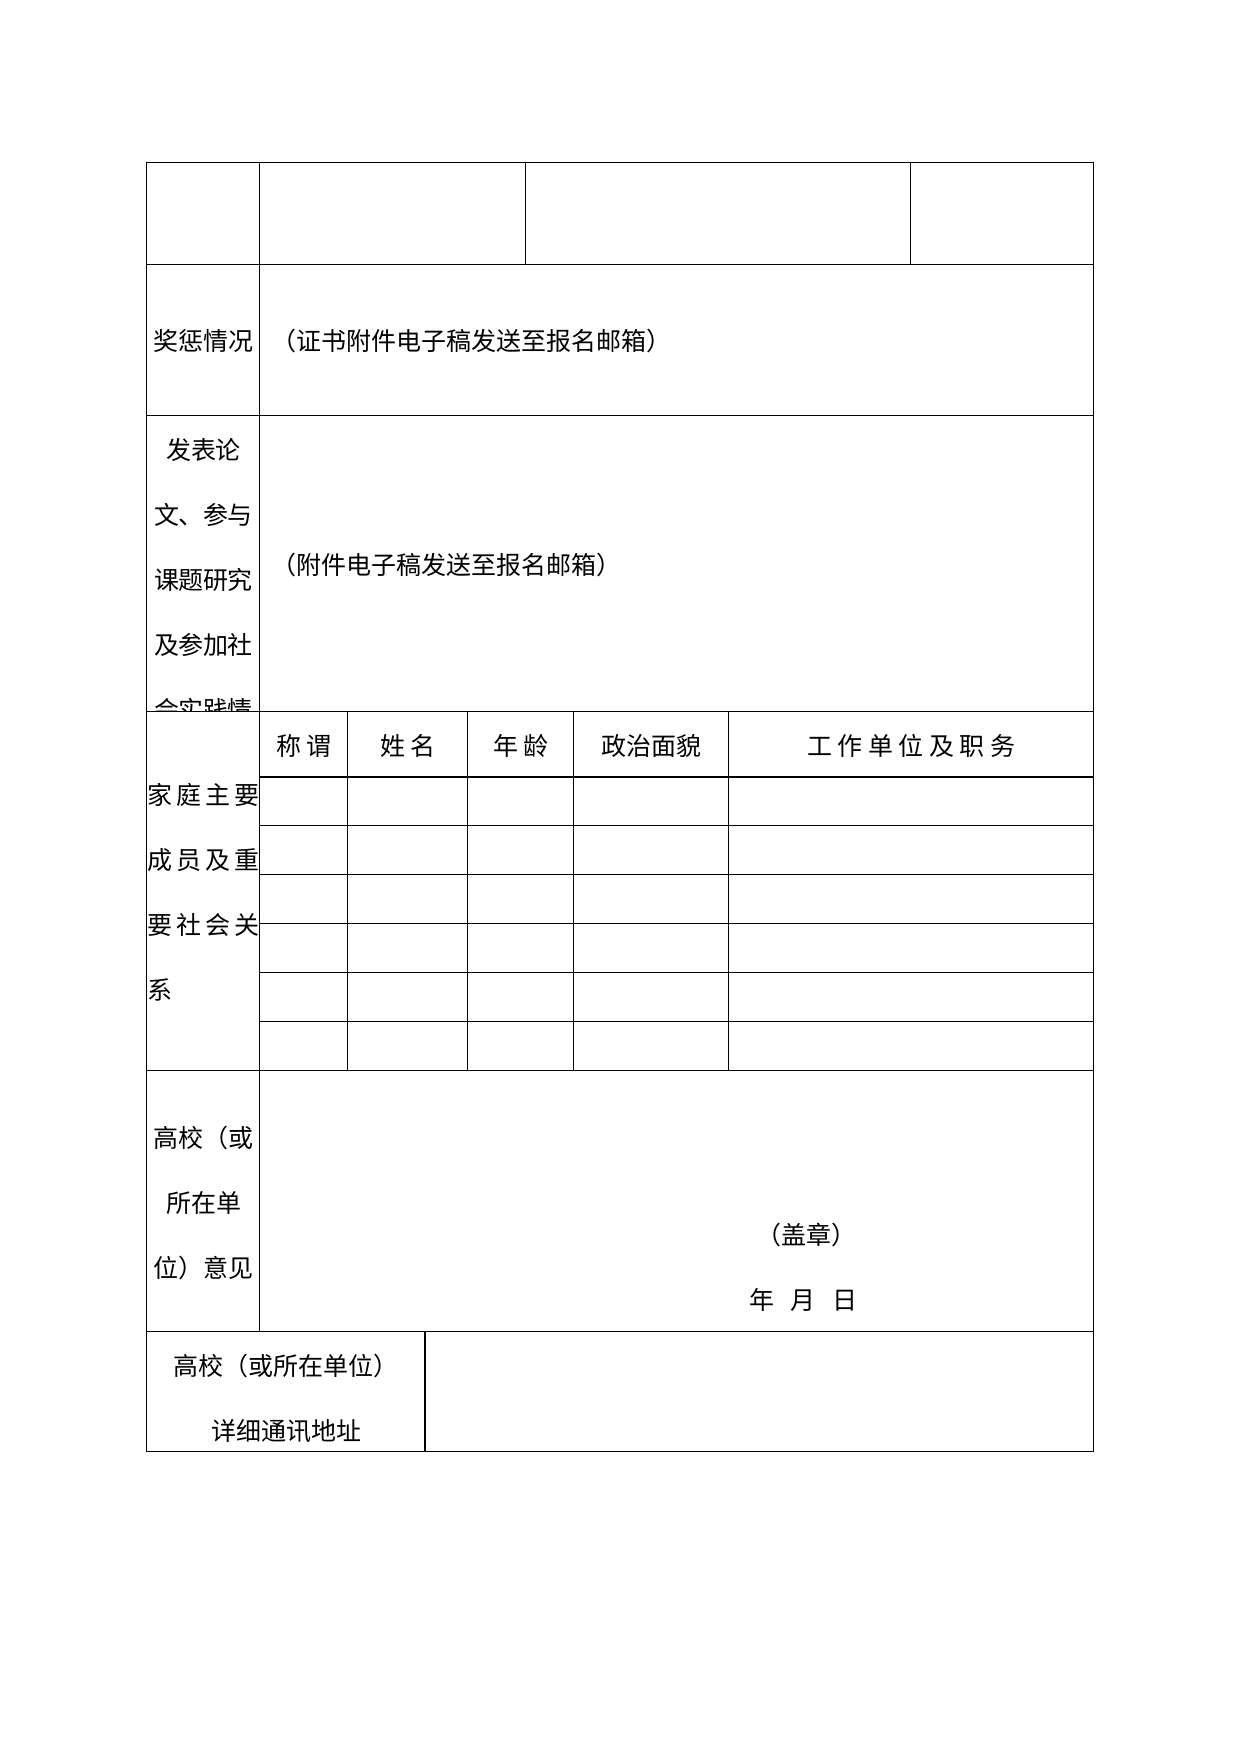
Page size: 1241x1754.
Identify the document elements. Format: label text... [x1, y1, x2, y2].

table_cell [260, 1022, 347, 1070]
table_cell 称 谓 [260, 712, 347, 776]
table_cell （证书附件电子稿发送至报名邮箱） [260, 265, 1093, 415]
table_cell [468, 778, 573, 825]
table_cell 政治面貌 [574, 712, 728, 776]
table_cell 家庭主要成员及重要社会关系 [147, 712, 259, 1070]
table_cell [348, 973, 467, 1021]
table_cell [574, 973, 728, 1021]
table_cell [574, 924, 728, 972]
table_cell 高校（或所在单位）意见 [147, 1071, 259, 1331]
table_cell [468, 973, 573, 1021]
table_cell [911, 163, 1093, 263]
table_cell [348, 826, 467, 874]
table_cell 发表论文、参与课题研究及参加社会实践情况 [147, 416, 259, 711]
table_cell （盖章） 年 月 日 [260, 1071, 1093, 1331]
table_cell [574, 778, 728, 825]
table_cell [574, 875, 728, 923]
table_cell [348, 875, 467, 923]
table_cell [468, 1022, 573, 1070]
table_cell [348, 924, 467, 972]
table_cell 姓 名 [348, 712, 467, 776]
table_cell [729, 924, 1093, 972]
table_cell [348, 1022, 467, 1070]
table_cell [260, 924, 347, 972]
table_cell [729, 778, 1093, 825]
table_cell [574, 1022, 728, 1070]
table_cell （附件电子稿发送至报名邮箱） [260, 416, 1093, 711]
table_cell [260, 826, 347, 874]
table_cell [468, 826, 573, 874]
table_cell 工 作 单 位 及 职 务 [729, 712, 1093, 776]
table_cell [348, 778, 467, 825]
table_cell [729, 875, 1093, 923]
table_cell [729, 1022, 1093, 1070]
table_cell [468, 924, 573, 972]
table_cell 高校（或所在单位） 详细通讯地址 [147, 1332, 424, 1451]
table_cell [260, 973, 347, 1021]
table_cell [260, 163, 525, 263]
table_cell [468, 875, 573, 923]
table_cell [574, 826, 728, 874]
table_cell [426, 1332, 1093, 1451]
table_cell [729, 973, 1093, 1021]
table_cell [526, 163, 910, 263]
table_cell [260, 778, 347, 825]
table_cell [729, 826, 1093, 874]
table_cell 年 龄 [468, 712, 573, 776]
table_cell 奖惩情况 [147, 265, 259, 415]
table_cell [260, 875, 347, 923]
